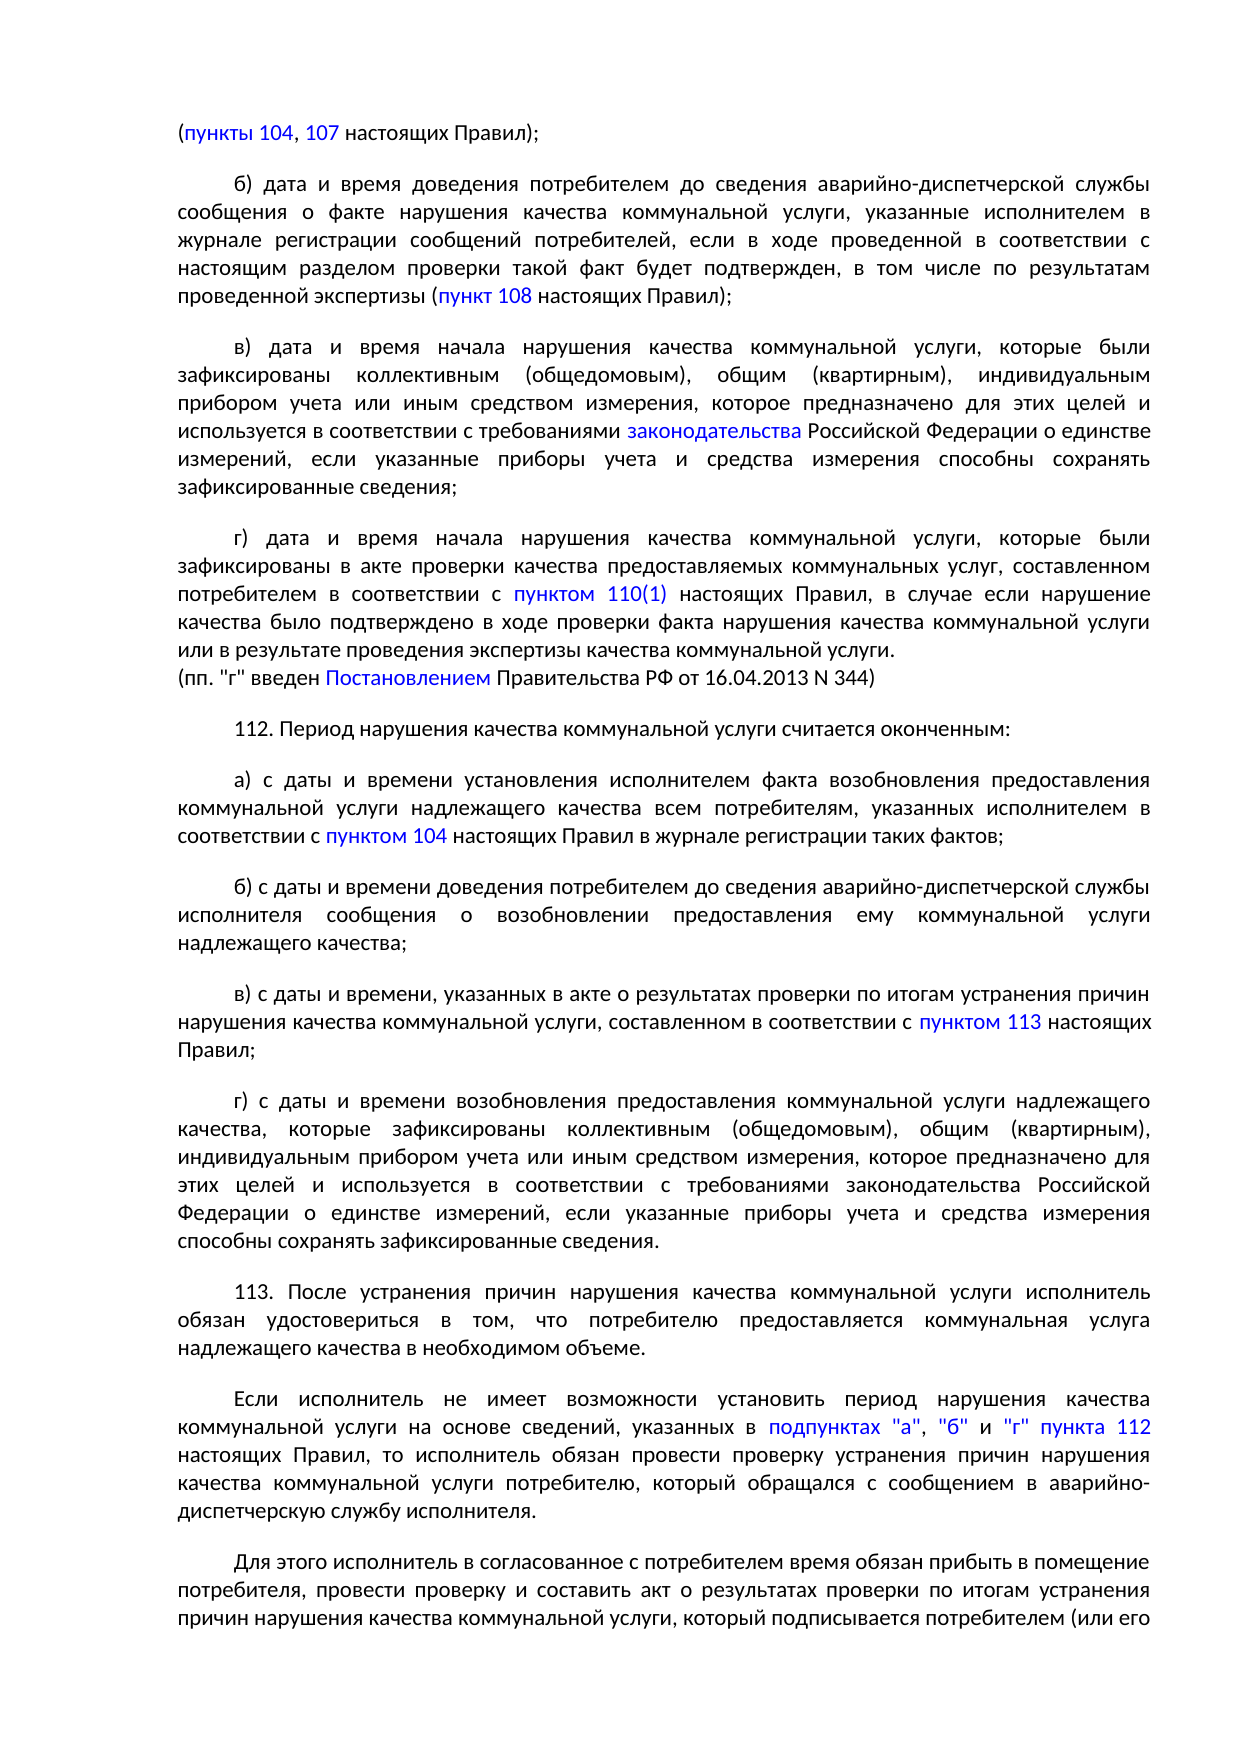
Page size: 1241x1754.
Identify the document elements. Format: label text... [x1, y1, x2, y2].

text в) дата и время начала нарушения качества коммунальной услуги, которые были зафиксированы коллективным (общедомовым), общим (квартирным), индивидуальным прибором учета или иным средством измерения, которое предназначено для этих целей и используется в соответствии с требованиями законодательства Российской Федерации о единстве измерений, если указанные приборы учета и средства измерения способны сохранять зафиксированные сведения; [177, 332, 1152, 500]
text б) с даты и времени доведения потребителем до сведения аварийно-диспетчерской службы исполнителя сообщения о возобновлении предоставления ему коммунальной услуги надлежащего качества; [177, 872, 1152, 956]
text 112. Период нарушения качества коммунальной услуги считается оконченным: [177, 714, 1152, 742]
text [177, 118, 1152, 146]
text (пп. "г" введен Постановлением Правительства РФ от 16.04.2013 N 344) [177, 663, 1152, 691]
text Если исполнитель не имеет возможности установить период нарушения качества коммунальной услуги на основе сведений, указанных в подпунктах "а", "б" и "г" пункта 112 настоящих Правил, то исполнитель обязан провести проверку устранения причин нарушения качества коммунальной услуги потребителю, который обращался с сообщением в аварийно-диспетчерскую службу исполнителя. [177, 1384, 1152, 1524]
text 113. После устранения причин нарушения качества коммунальной услуги исполнитель обязан удостовериться в том, что потребителю предоставляется коммунальная услуга надлежащего качества в необходимом объеме. [177, 1277, 1152, 1361]
text г) с даты и времени возобновления предоставления коммунальной услуги надлежащего качества, которые зафиксированы коллективным (общедомовым), общим (квартирным), индивидуальным прибором учета или иным средством измерения, которое предназначено для этих целей и используется в соответствии с требованиями законодательства Российской Федерации о единстве измерений, если указанные приборы учета и средства измерения способны сохранять зафиксированные сведения. [177, 1086, 1152, 1254]
text г) дата и время начала нарушения качества коммунальной услуги, которые были зафиксированы в акте проверки качества предоставляемых коммунальных услуг, составленном потребителем в соответствии с пунктом 110(1) настоящих Правил, в случае если нарушение качества было подтверждено в ходе проверки факта нарушения качества коммунальной услуги или в результате проведения экспертизы качества коммунальной услуги. [177, 523, 1152, 663]
text б) дата и время доведения потребителем до сведения аварийно-диспетчерской службы сообщения о факте нарушения качества коммунальной услуги, указанные исполнителем в журнале регистрации сообщений потребителей, если в ходе проведенной в соответствии с настоящим разделом проверки такой факт будет подтвержден, в том числе по результатам проведенной экспертизы (пункт 108 настоящих Правил); [177, 169, 1152, 309]
text в) с даты и времени, указанных в акте о результатах проверки по итогам устранения причин нарушения качества коммунальной услуги, составленном в соответствии с пунктом 113 настоящих Правил; [177, 979, 1152, 1063]
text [177, 1547, 1152, 1631]
text а) с даты и времени установления исполнителем факта возобновления предоставления коммунальной услуги надлежащего качества всем потребителям, указанных исполнителем в соответствии с пунктом 104 настоящих Правил в журнале регистрации таких фактов; [177, 765, 1152, 849]
